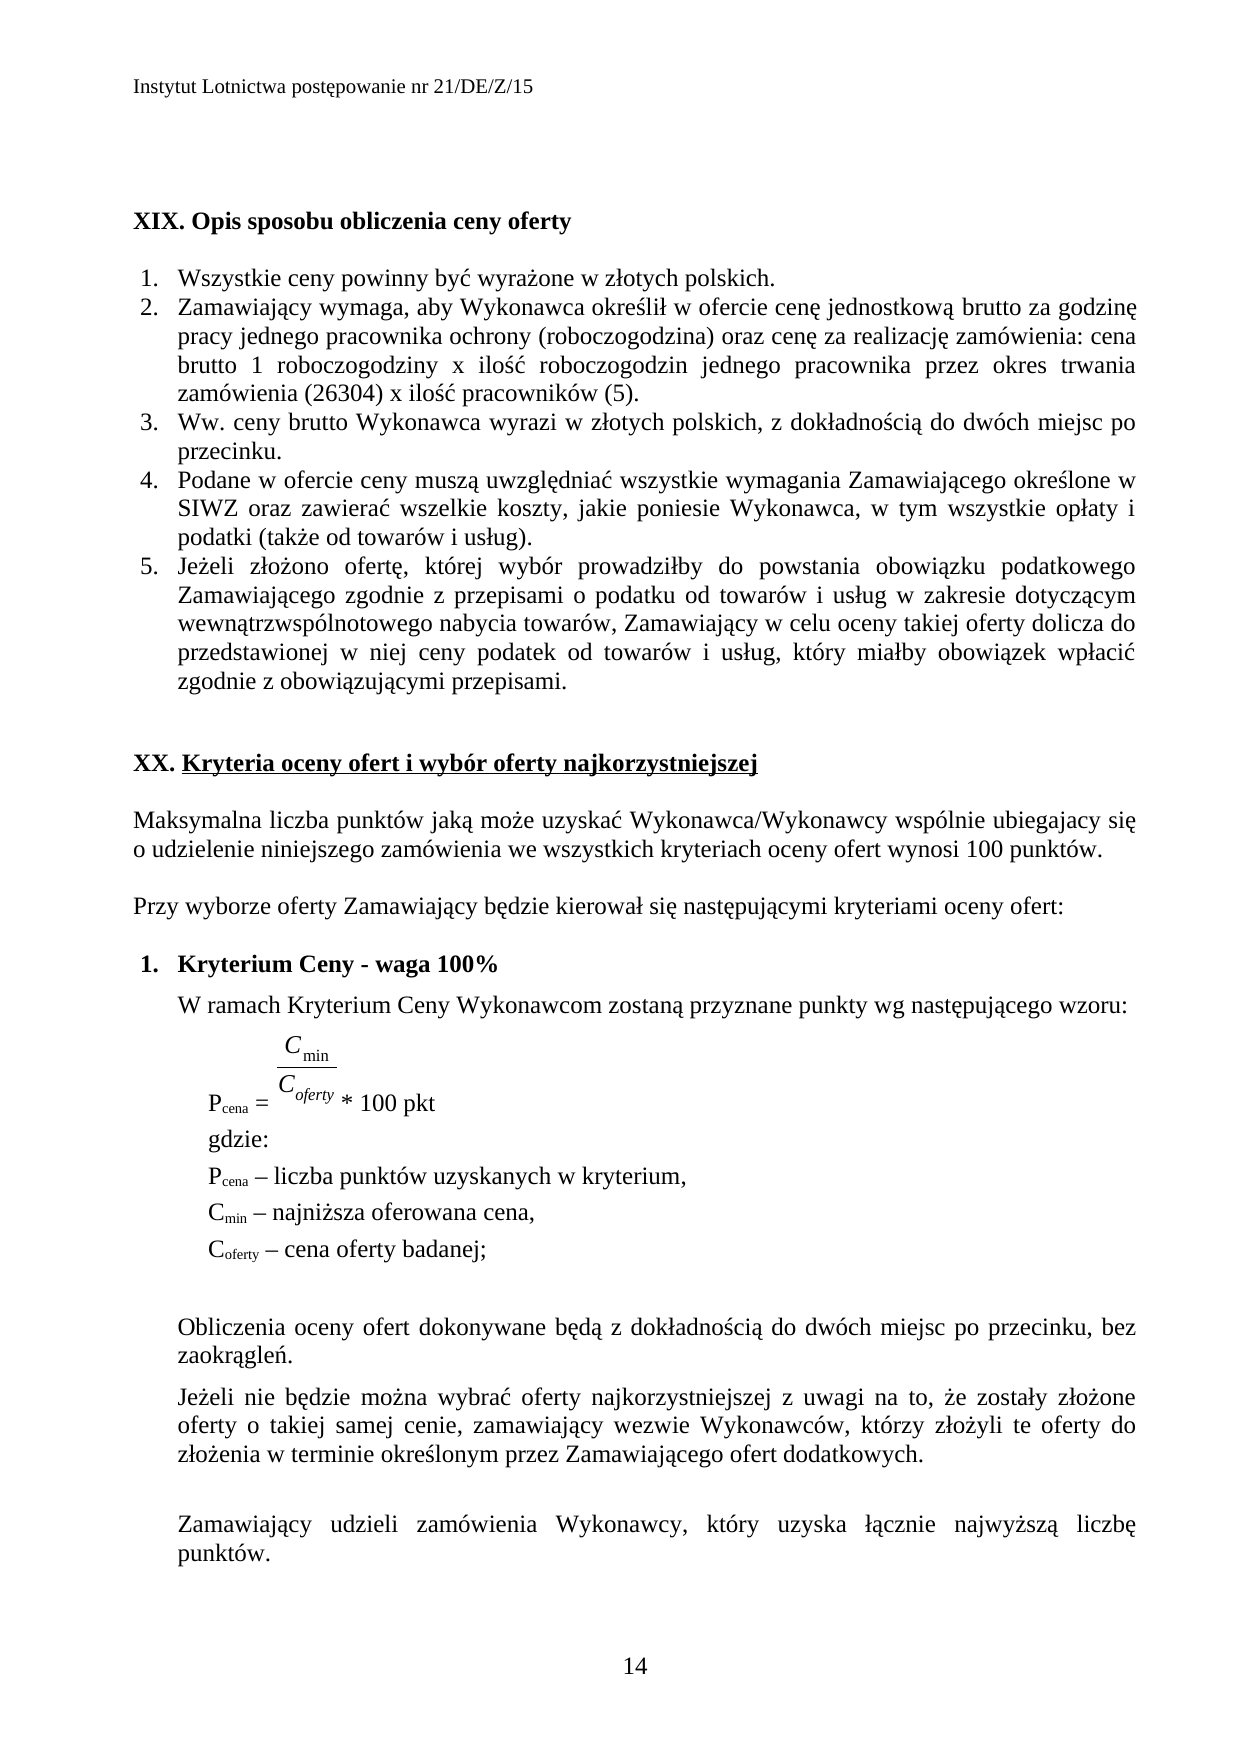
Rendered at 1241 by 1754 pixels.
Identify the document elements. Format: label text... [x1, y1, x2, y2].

text Pcena – liczba punktów uzyskanych w kryterium, [208, 1161, 1137, 1190]
text Jeżeli nie będzie można wybrać oferty najkorzystniejszej z uwagi na to, że zostały złożone oferty o takiej samej cenie, zamawiający wezwie Wykonawców, którzy złożyli te oferty do złożenia w terminie określonym przez Zamawiającego ofert dodatkowych. [177, 1382, 1137, 1468]
list Zamawiający wymaga, aby Wykonawca określił w ofercie cenę jednostkową brutto za godzinę pracy jednego pracownika ochrony (roboczogodzina) oraz cenę za realizację zamówienia: cena brutto 1 roboczogodziny x ilość roboczogodzin jednego pracownika przez okres trwania zamówienia (26304) x ilość pracowników (5). [140, 292, 1137, 407]
text Coferty – cena oferty badanej; [208, 1234, 1137, 1263]
list Podane w ofercie ceny muszą uwzględniać wszystkie wymagania Zamawiającego określone w SIWZ oraz zawierać wszelkie koszty, jakie poniesie Wykonawca, w tym wszystkie opłaty i podatki (także od towarów i usług). [140, 465, 1137, 551]
list Ww. ceny brutto Wykonawca wyrazi w złotych polskich, z dokładnością do dwóch miejsc po przecinku. [140, 407, 1137, 465]
list W ramach Kryterium Ceny Wykonawcom zostaną przyznane punkty wg następującego wzoru: [177, 990, 1137, 1019]
list Jeżeli złożono ofertę, której wybór prowadziłby do powstania obowiązku podatkowego Zamawiającego zgodnie z przepisami o podatku od towarów i usług w zakresie dotyczącym wewnątrzwspólnotowego nabycia towarów, Zamawiający w celu oceny takiej oferty dolicza do przedstawionej w niej ceny podatek od towarów i usług, który miałby obowiązek wpłacić zgodnie z obowiązującymi przepisami. [140, 551, 1137, 695]
subtitle XX. Kryteria oceny ofert i wybór oferty najkorzystniejszej [133, 748, 1137, 776]
list Wszystkie ceny powinny być wyrażone w złotych polskich. [140, 263, 1137, 292]
list Obliczenia oceny ofert dokonywane będą z dokładnością do dwóch miejsc po przecinku, bez zaokrągleń. [177, 1312, 1137, 1369]
text Przy wyborze oferty Zamawiający będzie kierował się następującymi kryteriami oceny ofert: [133, 891, 1137, 920]
text Maksymalna liczba punktów jaką może uzyskać Wykonawca/Wykonawcy wspólnie ubiegajacy się o udzielenie niniejszego zamówienia we wszystkich kryteriach oceny ofert wynosi 100 punktów. [133, 805, 1137, 863]
list Zamawiający udzieli zamówienia Wykonawcy, który uzyska łącznie najwyższą liczbę punktów. [177, 1509, 1137, 1567]
text Pcena = * 100 pkt [208, 1031, 1137, 1117]
subtitle XIX. Opis sposobu obliczenia ceny oferty [133, 206, 1137, 235]
text gdzie: [208, 1124, 1137, 1153]
list Kryterium Ceny - waga 100% [140, 949, 1137, 978]
text Cmin – najniższa oferowana cena, [208, 1197, 1137, 1226]
